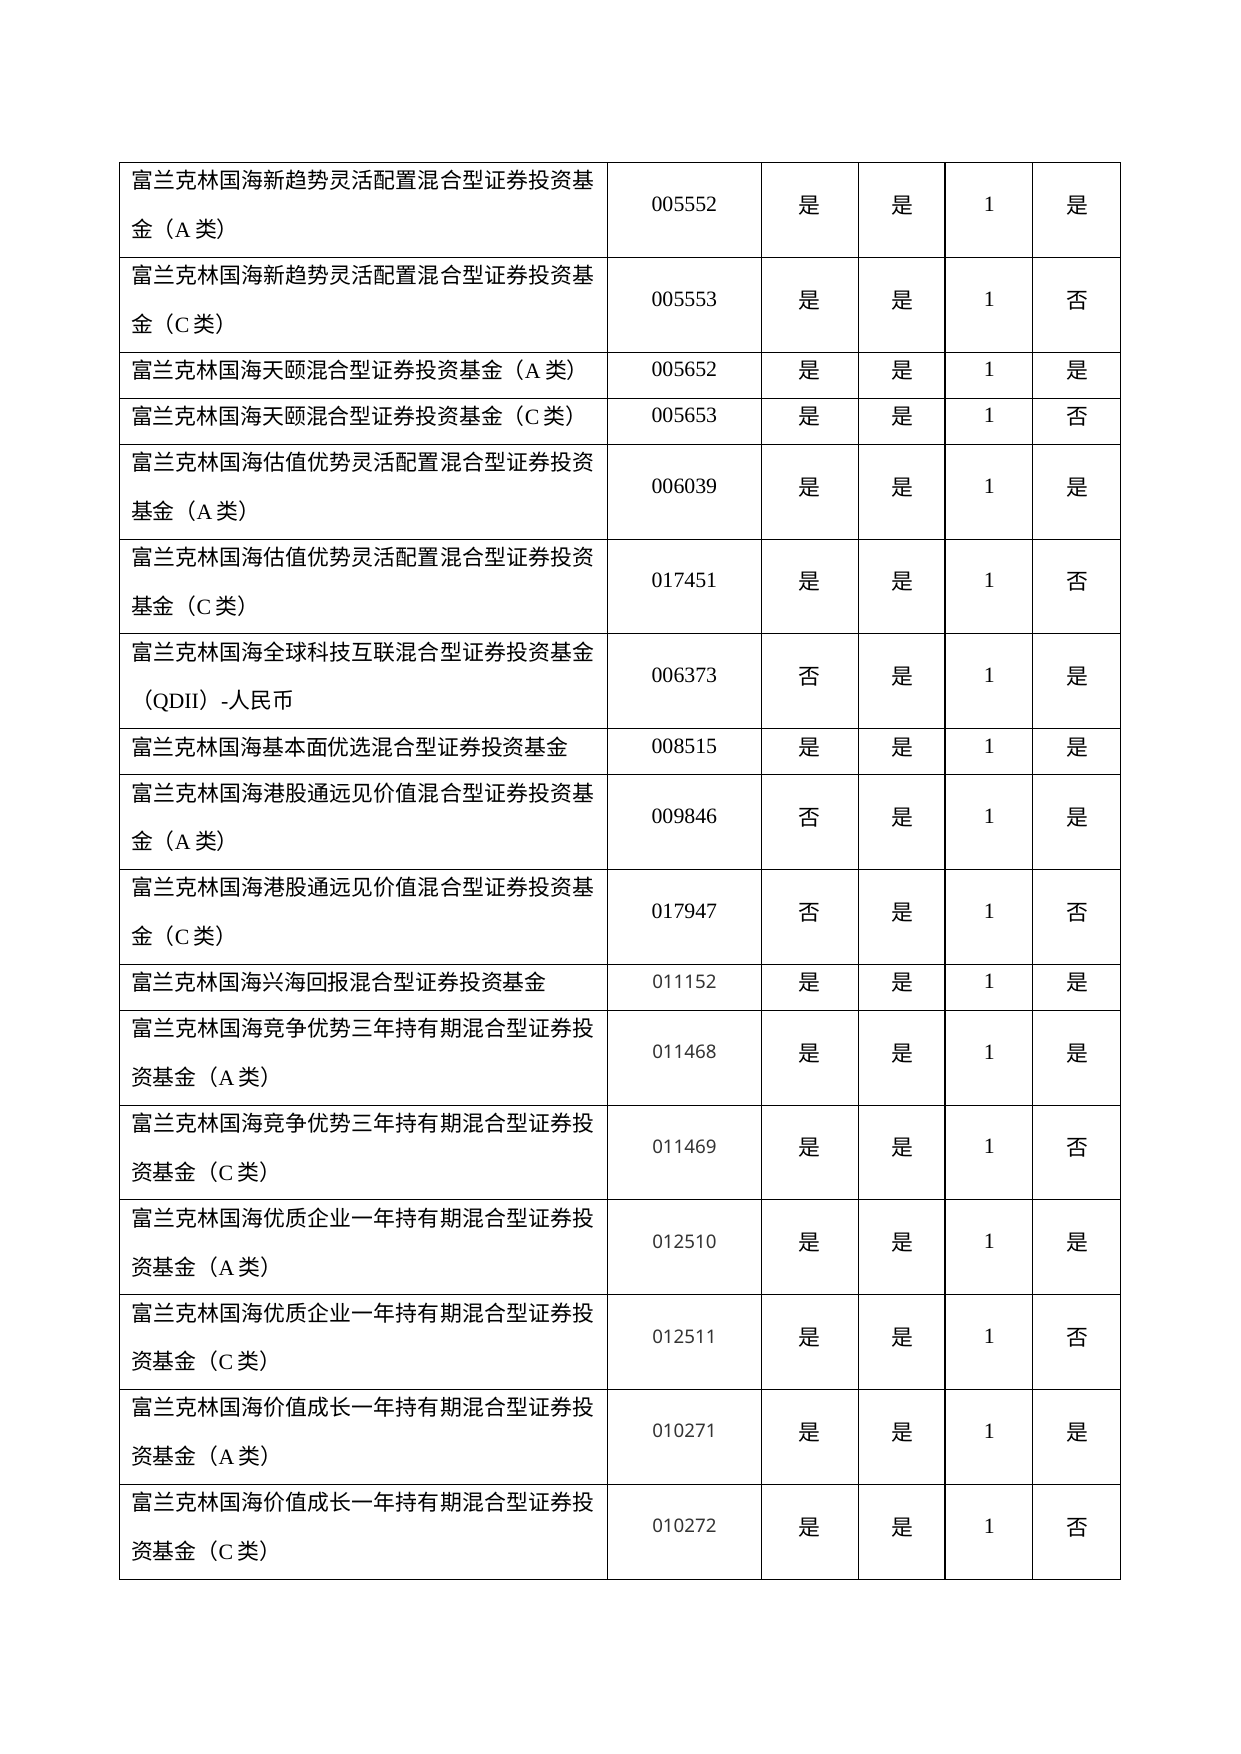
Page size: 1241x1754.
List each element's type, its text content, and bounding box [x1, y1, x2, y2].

table_cell 否 [1033, 258, 1120, 352]
table_cell 1 [946, 1011, 1032, 1104]
table_cell 是 [1033, 163, 1120, 257]
table_cell 是 [1033, 729, 1120, 774]
table_cell 是 [859, 634, 944, 728]
table_cell 是 [859, 1011, 944, 1104]
table_cell 是 [859, 399, 944, 444]
table_cell 富兰克林国海天颐混合型证券投资基金（A类） [120, 353, 607, 398]
table_cell 否 [762, 870, 858, 964]
table_cell 是 [1033, 775, 1120, 869]
table_cell 是 [859, 1106, 944, 1199]
table_cell 是 [762, 445, 858, 538]
table_cell 017947 [608, 870, 761, 964]
table_cell 否 [1033, 1295, 1120, 1389]
table_cell 是 [762, 163, 858, 257]
table_cell 富兰克林国海天颐混合型证券投资基金（C类） [120, 399, 607, 444]
table_cell 否 [1033, 399, 1120, 444]
table_cell 1 [946, 540, 1032, 633]
table_cell 是 [762, 1485, 858, 1578]
table_cell 是 [762, 399, 858, 444]
table_cell 011468 [608, 1011, 761, 1104]
table_cell 是 [859, 1200, 944, 1294]
table_cell 是 [1033, 1200, 1120, 1294]
table_cell 1 [946, 729, 1032, 774]
table_cell 是 [762, 965, 858, 1010]
table_cell 否 [762, 775, 858, 869]
table_cell 是 [859, 258, 944, 352]
table_cell 006039 [608, 445, 761, 538]
table_cell 是 [762, 1106, 858, 1199]
table_cell 1 [946, 1295, 1032, 1389]
table_cell 1 [946, 399, 1032, 444]
table_cell 是 [859, 445, 944, 538]
table_cell 005552 [608, 163, 761, 257]
table_cell 011469 [608, 1106, 761, 1199]
table_cell 富兰克林国海优质企业一年持有期混合型证券投资基金（C类） [120, 1295, 607, 1389]
table_cell 是 [762, 1295, 858, 1389]
table_cell 否 [1033, 540, 1120, 633]
table_cell 是 [1033, 445, 1120, 538]
table_cell 是 [1033, 965, 1120, 1010]
table_cell 富兰克林国海新趋势灵活配置混合型证券投资基金（A类） [120, 163, 607, 257]
table_cell 否 [1033, 1106, 1120, 1199]
table_cell 012511 [608, 1295, 761, 1389]
table_cell 富兰克林国海竞争优势三年持有期混合型证券投资基金（A类） [120, 1011, 607, 1104]
table_cell 1 [946, 634, 1032, 728]
table_cell 是 [762, 1011, 858, 1104]
table_cell 是 [859, 1485, 944, 1578]
table_cell 1 [946, 258, 1032, 352]
table_cell 1 [946, 1485, 1032, 1578]
table_cell 富兰克林国海价值成长一年持有期混合型证券投资基金（C类） [120, 1485, 607, 1578]
table_cell 017451 [608, 540, 761, 633]
table_cell 是 [762, 729, 858, 774]
table_cell 010272 [608, 1485, 761, 1578]
table_cell 1 [946, 163, 1032, 257]
table_cell 富兰克林国海基本面优选混合型证券投资基金 [120, 729, 607, 774]
table_cell 005652 [608, 353, 761, 398]
table_cell 是 [762, 1390, 858, 1484]
table_cell 是 [762, 353, 858, 398]
table_cell 是 [859, 1295, 944, 1389]
table_cell 否 [1033, 870, 1120, 964]
table_cell 1 [946, 870, 1032, 964]
table_cell 富兰克林国海价值成长一年持有期混合型证券投资基金（A类） [120, 1390, 607, 1484]
table_cell 是 [859, 1390, 944, 1484]
table_cell 是 [1033, 1390, 1120, 1484]
table_cell 005553 [608, 258, 761, 352]
table_cell 009846 [608, 775, 761, 869]
table_cell 富兰克林国海全球科技互联混合型证券投资基金（QDII）-人民币 [120, 634, 607, 728]
table_cell 008515 [608, 729, 761, 774]
table_cell 富兰克林国海竞争优势三年持有期混合型证券投资基金（C类） [120, 1106, 607, 1199]
table_cell 011152 [608, 965, 761, 1010]
table_cell 富兰克林国海港股通远见价值混合型证券投资基金（A类） [120, 775, 607, 869]
table_cell 富兰克林国海估值优势灵活配置混合型证券投资基金（C类） [120, 540, 607, 633]
table_cell 富兰克林国海估值优势灵活配置混合型证券投资基金（A类） [120, 445, 607, 538]
table_cell 012510 [608, 1200, 761, 1294]
table_cell 1 [946, 1200, 1032, 1294]
table_cell 是 [859, 540, 944, 633]
table_cell 是 [1033, 634, 1120, 728]
table_cell 富兰克林国海兴海回报混合型证券投资基金 [120, 965, 607, 1010]
table_cell 010271 [608, 1390, 761, 1484]
table_cell 006373 [608, 634, 761, 728]
table_cell 1 [946, 965, 1032, 1010]
table_cell 否 [762, 634, 858, 728]
table_cell 是 [762, 540, 858, 633]
table_cell 是 [762, 1200, 858, 1294]
table_cell 是 [1033, 1011, 1120, 1104]
table_cell 1 [946, 1390, 1032, 1484]
table_cell 1 [946, 445, 1032, 538]
table_cell 否 [1033, 1485, 1120, 1578]
table_cell 富兰克林国海港股通远见价值混合型证券投资基金（C类） [120, 870, 607, 964]
table_cell 是 [859, 163, 944, 257]
table_cell 富兰克林国海优质企业一年持有期混合型证券投资基金（A类） [120, 1200, 607, 1294]
table_cell 1 [946, 1106, 1032, 1199]
table_cell 005653 [608, 399, 761, 444]
table_cell 是 [859, 870, 944, 964]
table_cell 富兰克林国海新趋势灵活配置混合型证券投资基金（C类） [120, 258, 607, 352]
table_cell 1 [946, 775, 1032, 869]
table_cell 是 [859, 353, 944, 398]
table_cell 是 [859, 775, 944, 869]
table_cell 1 [946, 353, 1032, 398]
table_cell 是 [859, 965, 944, 1010]
table_cell 是 [1033, 353, 1120, 398]
table_cell 是 [762, 258, 858, 352]
table_cell 是 [859, 729, 944, 774]
